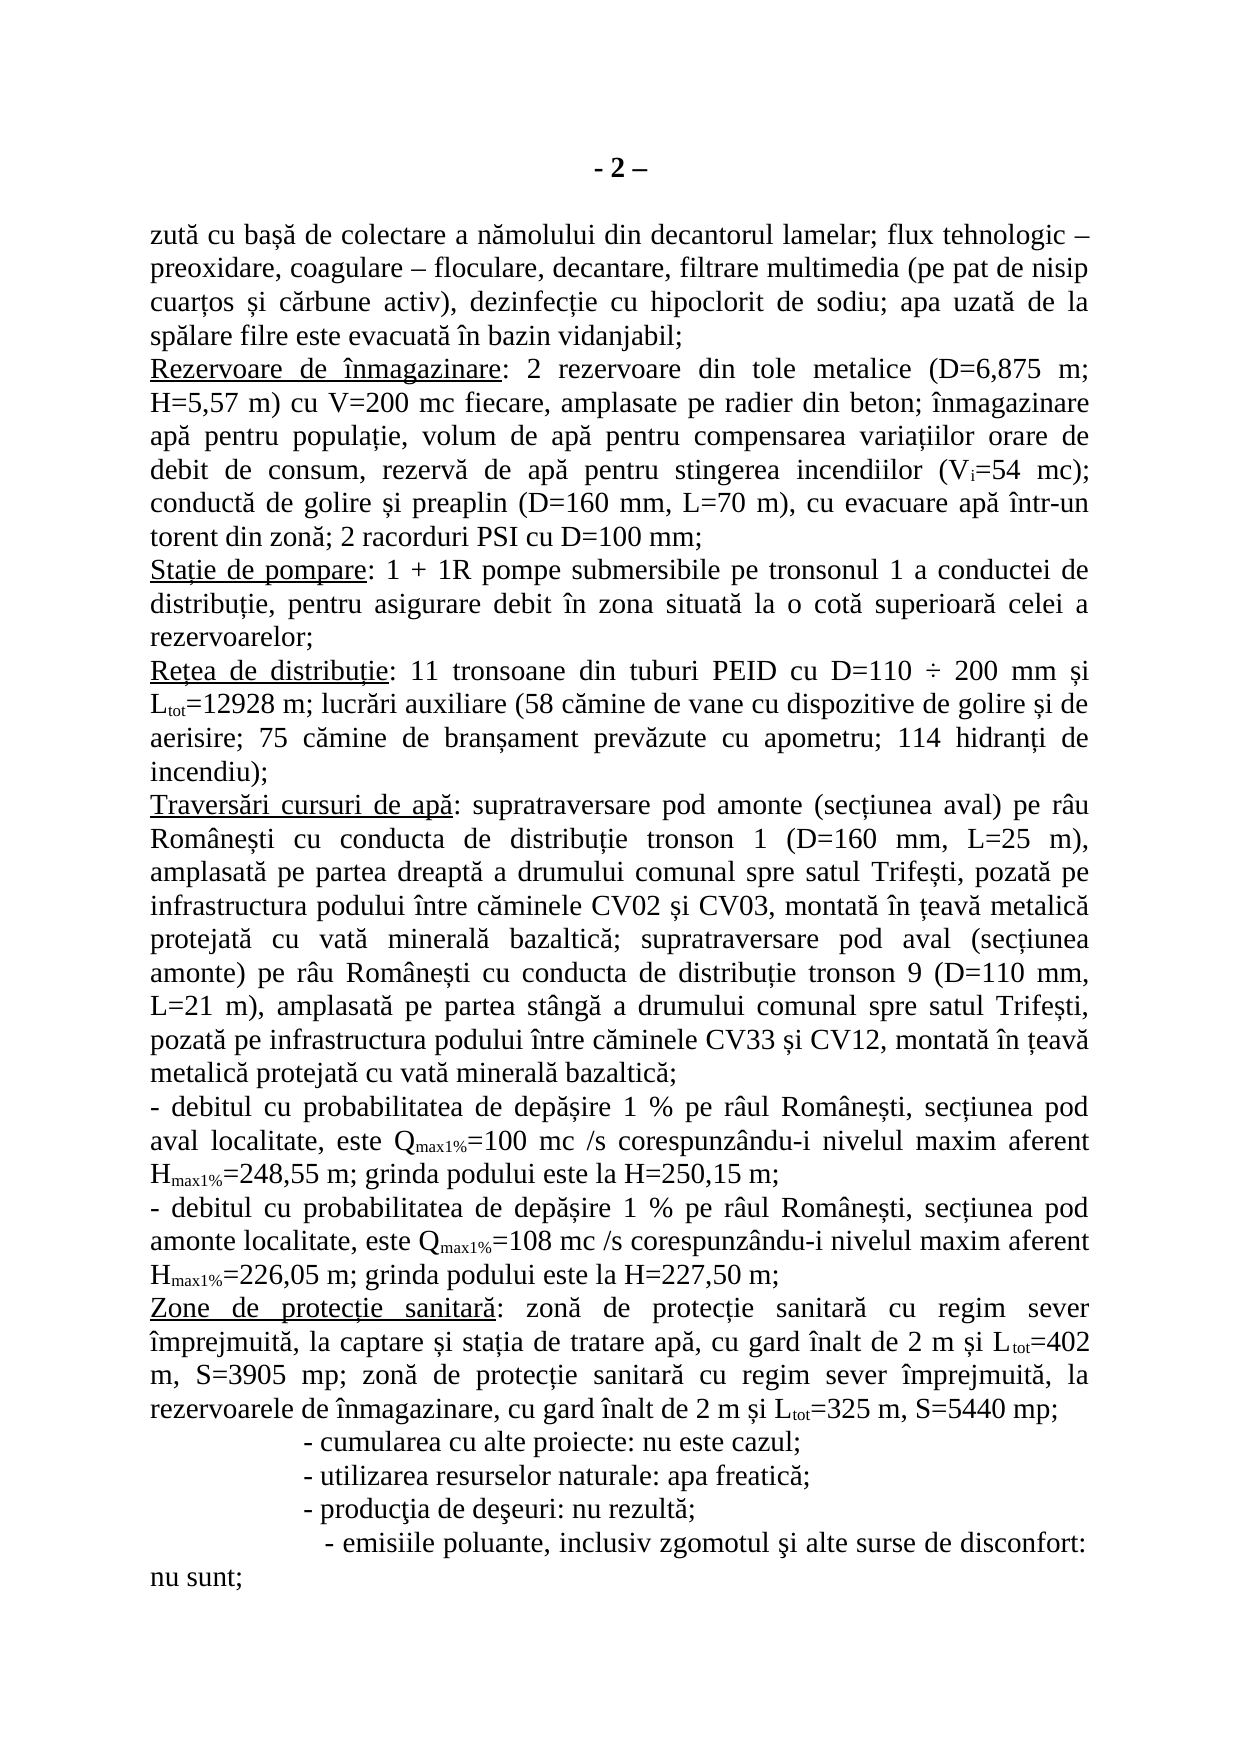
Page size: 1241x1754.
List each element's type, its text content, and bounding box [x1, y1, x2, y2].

text Traversări cursuri de apă: supratraversare pod amonte (secțiunea aval) pe râu Românești cu conducta de distribuție tronson 1 (D=160 mm, L=25 m), amplasată pe partea dreaptă a drumului comunal spre satul Trifești, pozată pe infrastructura podului între căminele CV02 și CV03, montată în țeavă metalică protejată cu vată minerală bazaltică; supratraversare pod aval (secțiunea amonte) pe râu Românești cu conducta de distribuție tronson 9 (D=110 mm, L=21 m), amplasată pe partea stângă a drumului comunal spre satul Trifești, pozată pe infrastructura podului între căminele CV33 și CV12, montată în țeavă metalică protejată cu vată minerală bazaltică; [150, 787, 1090, 1089]
text - 2 – [150, 150, 1090, 183]
text Stație de pompare: 1 + 1R pompe submersibile pe tronsonul 1 a conductei de distribuție, pentru asigurare debit în zona situată la o cotă superioară celei a rezervoarelor; [150, 552, 1090, 653]
text - utilizarea resurselor naturale: apa freatică; [150, 1458, 1090, 1492]
text - debitul cu probabilitatea de depășire 1 % pe râul Românești, secțiunea pod amonte localitate, este Qmax1%=108 mc /s corespunzându-i nivelul maxim aferent Hmax1%=226,05 m; grinda podului este la H=227,50 m; [150, 1190, 1090, 1290]
text Zone de protecție sanitară: zonă de protecție sanitară cu regim sever împrejmuită, la captare și stația de tratare apă, cu gard înalt de 2 m și Ltot=402 m, S=3905 mp; zonă de protecție sanitară cu regim sever împrejmuită, la rezervoarele de înmagazinare, cu gard înalt de 2 m și Ltot=325 m, S=5440 mp; [150, 1290, 1090, 1424]
text - producţia de deşeuri: nu rezultă; [150, 1492, 1090, 1525]
text - cumularea cu alte proiecte: nu este cazul; [150, 1424, 1090, 1458]
text Rețea de distribuție: 11 tronsoane din tuburi PEID cu D=110 ÷ 200 mm și Ltot=12928 m; lucrări auxiliare (58 cămine de vane cu dispozitive de golire și de aerisire; 75 cămine de branșament prevăzute cu apometru; 114 hidranți de incendiu); [150, 653, 1090, 787]
text - debitul cu probabilitatea de depășire 1 % pe râul Românești, secțiunea pod aval localitate, este Qmax1%=100 mc /s corespunzându-i nivelul maxim aferent Hmax1%=248,55 m; grinda podului este la H=250,15 m; [150, 1089, 1090, 1190]
text zută cu bașă de colectare a nămolului din decantorul lamelar; flux tehnologic – preoxidare, coagulare – floculare, decantare, filtrare multimedia (pe pat de nisip cuarțos și cărbune activ), dezinfecție cu hipoclorit de sodiu; apa uzată de la spălare filre este evacuată în bazin vidanjabil; [150, 217, 1090, 351]
text Rezervoare de înmagazinare: 2 rezervoare din tole metalice (D=6,875 m; H=5,57 m) cu V=200 mc fiecare, amplasate pe radier din beton; înmagazinare apă pentru populație, volum de apă pentru compensarea variațiilor orare de debit de consum, rezervă de apă pentru stingerea incendiilor (Vi=54 mc); conductă de golire și preaplin (D=160 mm, L=70 m), cu evacuare apă într-un torent din zonă; 2 racorduri PSI cu D=100 mm; [150, 351, 1090, 552]
text - emisiile poluante, inclusiv zgomotul şi alte surse de disconfort: nu sunt; [150, 1525, 1090, 1592]
